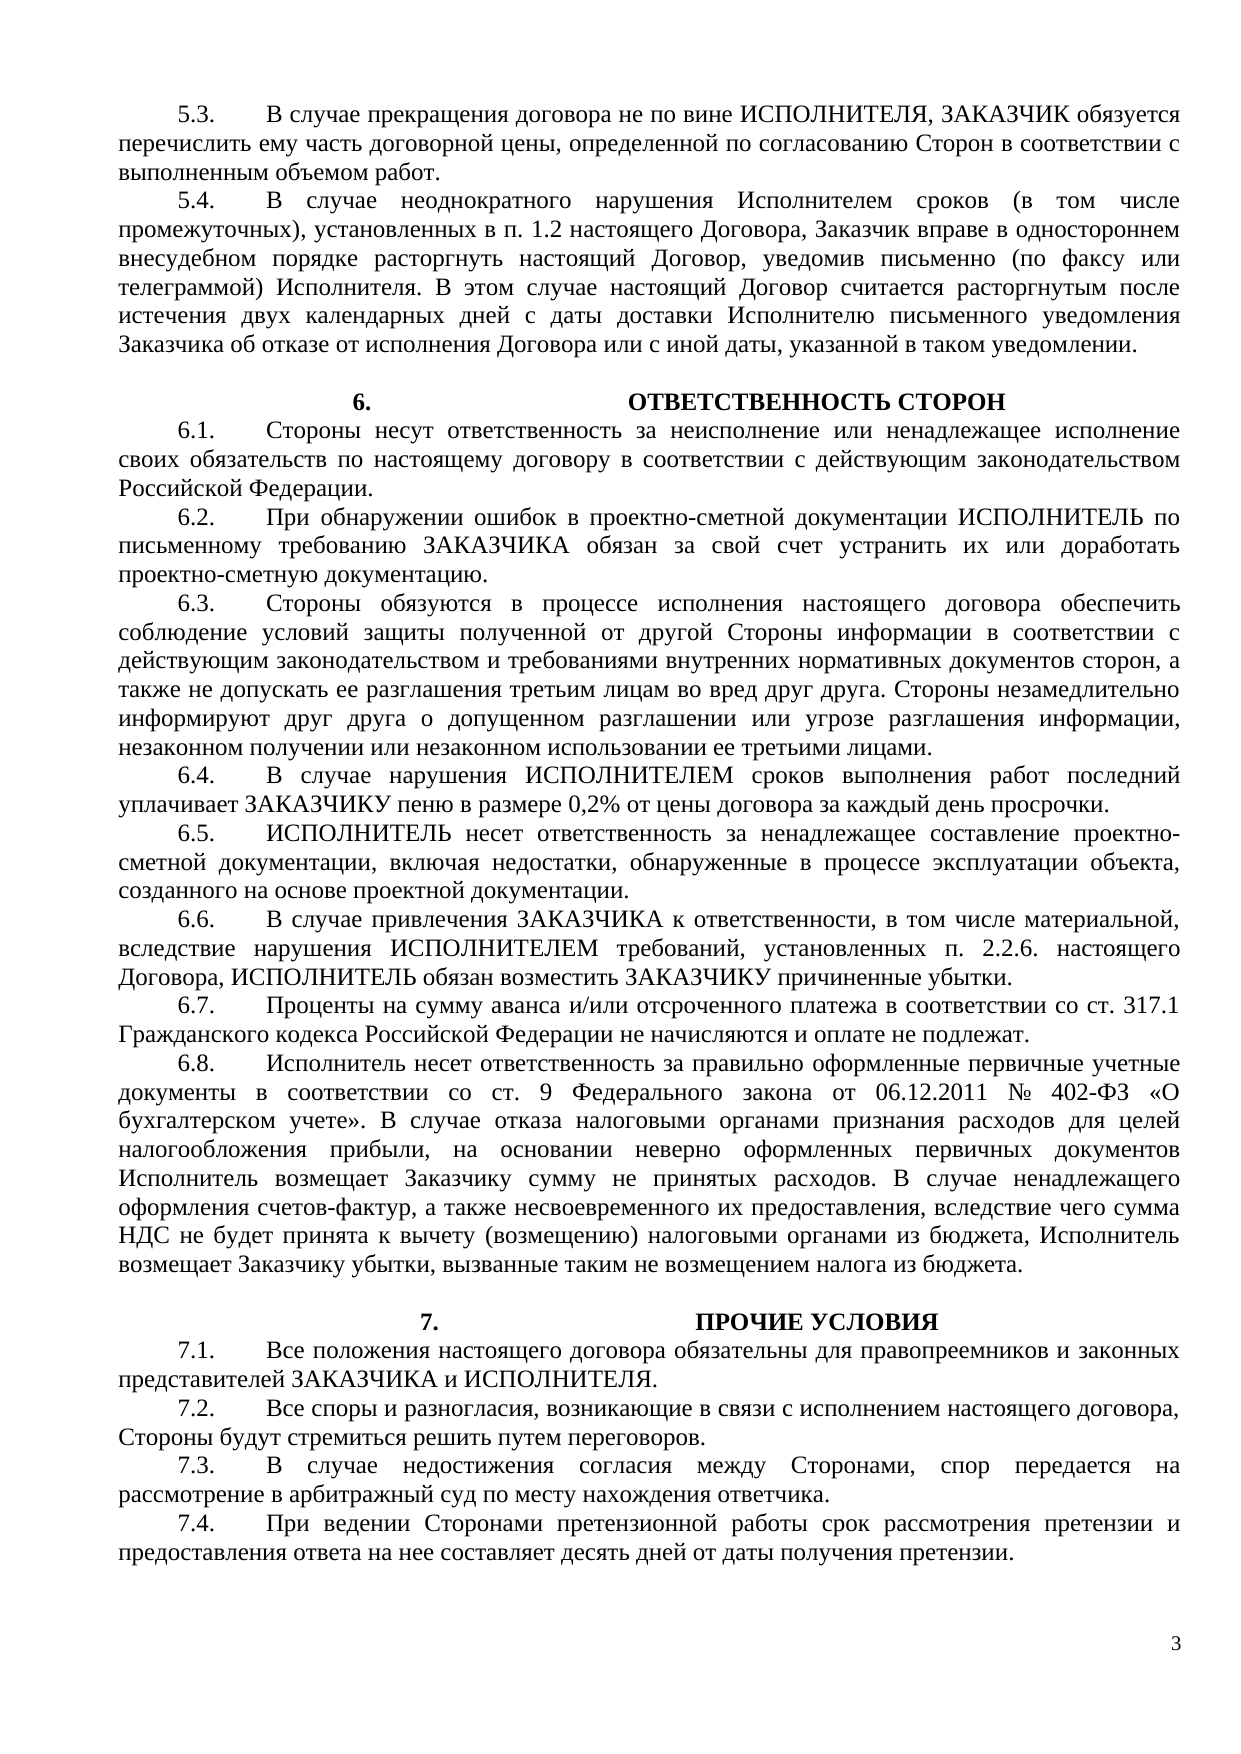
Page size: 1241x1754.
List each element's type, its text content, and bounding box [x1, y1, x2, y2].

list Стороны несут ответственность за неисполнение или ненадлежащее исполнение своих обязательств по настоящему договору в соответствии с действующим законодательством Российской Федерации. [118, 415, 1181, 502]
list Все положения настоящего договора обязательны для правопреемников и законных представителей ЗАКАЗЧИКА и ИСПОЛНИТЕЛЯ. [118, 1335, 1181, 1393]
list Стороны обязуются в процессе исполнения настоящего договора обеспечить соблюдение условий защиты полученной от другой Стороны информации в соответствии с действующим законодательством и требованиями внутренних нормативных документов сторон, а также не допускать ее разглашения третьим лицам во вред друг друга. Стороны незамедлительно информируют друг друга о допущенном разглашении или угрозе разглашения информации, незаконном получении или незаконном использовании ее третьими лицами. [118, 588, 1181, 760]
list В случае неоднократного нарушения Исполнителем сроков (в том числе промежуточных), установленных в п. 1.2 настоящего Договора, Заказчик вправе в одностороннем внесудебном порядке расторгнуть настоящий Договор, уведомив письменно (по факсу или телеграммой) Исполнителя. В этом случае настоящий Договор считается расторгнутым после истечения двух календарных дней с даты доставки Исполнителю письменного уведомления Заказчика об отказе от исполнения Договора или с иной даты, указанной в таком уведомлении. [118, 185, 1181, 358]
list Проценты на сумму аванса и/или отсроченного платежа в соответствии со ст. 317.1 Гражданского кодекса Российской Федерации не начисляются и оплате не подлежат. [118, 990, 1181, 1048]
list ОТВЕТСТВЕННОСТЬ СТОРОН [118, 387, 1181, 415]
list ПРОЧИЕ УСЛОВИЯ [118, 1307, 1181, 1335]
list При обнаружении ошибок в проектно-сметной документации ИСПОЛНИТЕЛЬ по письменному требованию ЗАКАЗЧИКА обязан за свой счет устранить их или доработать проектно-сметную документацию. [118, 502, 1181, 588]
list В случае нарушения ИСПОЛНИТЕЛЕМ сроков выполнения работ последний уплачивает ЗАКАЗЧИКУ пеню в размере 0,2% от цены договора за каждый день просрочки. [118, 760, 1181, 818]
list При ведении Сторонами претензионной работы срок рассмотрения претензии и предоставления ответа на нее составляет десять дней от даты получения претензии. [118, 1508, 1181, 1565]
list Все споры и разногласия, возникающие в связи с исполнением настоящего договора, Стороны будут стремиться решить путем переговоров. [118, 1393, 1181, 1450]
list В случае прекращения договора не по вине ИСПОЛНИТЕЛЯ, ЗАКАЗЧИК обязуется перечислить ему часть договорной цены, определенной по согласованию Сторон в соответствии с выполненным объемом работ. [118, 99, 1181, 185]
list Исполнитель несет ответственность за правильно оформленные первичные учетные документы в соответствии со ст. 9 Федерального закона от 06.12.2011 № 402-ФЗ «О бухгалтерском учете». В случае отказа налоговыми органами признания расходов для целей налогообложения прибыли, на основании неверно оформленных первичных документов Исполнитель возмещает Заказчику сумму не принятых расходов. В случае ненадлежащего оформления счетов-фактур, а также несвоевременного их предоставления, вследствие чего сумма НДС не будет принята к вычету (возмещению) налоговыми органами из бюджета, Исполнитель возмещает Заказчику убытки, вызванные таким не возмещением налога из бюджета. [118, 1048, 1181, 1278]
list ИСПОЛНИТЕЛЬ несет ответственность за ненадлежащее составление проектно-сметной документации, включая недостатки, обнаруженные в процессе эксплуатации объекта, созданного на основе проектной документации. [118, 818, 1181, 904]
list В случае недостижения согласия между Сторонами, спор передается на рассмотрение в арбитражный суд по месту нахождения ответчика. [118, 1450, 1181, 1508]
list В случае привлечения ЗАКАЗЧИКА к ответственности, в том числе материальной, вследствие нарушения ИСПОЛНИТЕЛЕМ требований, установленных п. 2.2.6. настоящего Договора, ИСПОЛНИТЕЛЬ обязан возместить ЗАКАЗЧИКУ причиненные убытки. [118, 904, 1181, 990]
